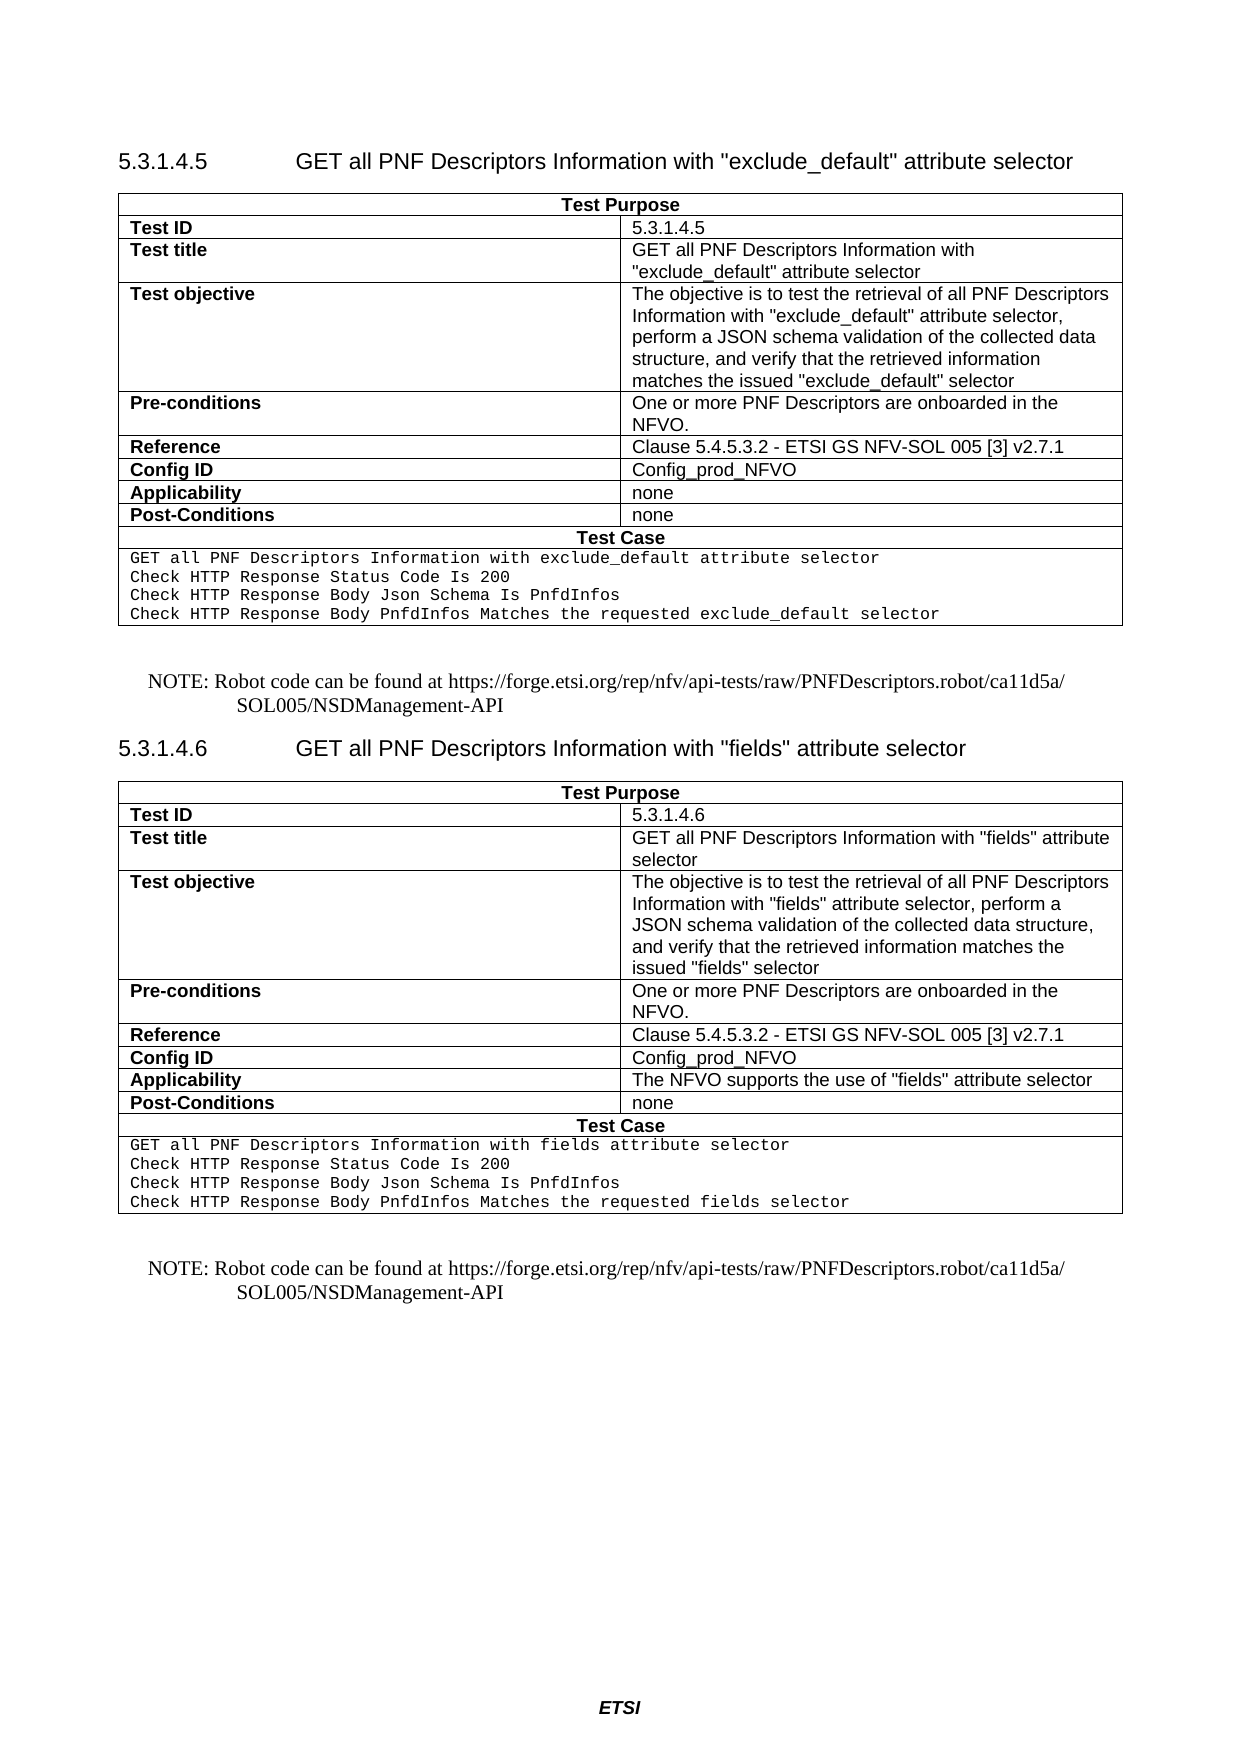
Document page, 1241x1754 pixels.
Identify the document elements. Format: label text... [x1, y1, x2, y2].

table_cell Reference [119, 436, 620, 458]
table_cell GET all PNF Descriptors Information with exclude_default attribute selector Check HTTP Response Status Code Is 200 Check HTTP Response Body Json Schema Is PnfdInfos Check HTTP Response Body PnfdInfos Matches the requested exclude_default selector [119, 549, 1122, 625]
table_cell Reference [119, 1024, 620, 1046]
table_cell One or more PNF Descriptors are onboarded in the NFVO. [621, 980, 1122, 1023]
table_cell Test Case [119, 1114, 1122, 1136]
table_cell Pre-conditions [119, 980, 620, 1023]
table_cell none [621, 481, 1122, 503]
text NOTE: Robot code can be found at https://forge.etsi.org/rep/nfv/api-tests/raw/PNFDescriptors.robot/ca11d5a/SOL005/NSDManagement-API [148, 1256, 1122, 1304]
table_cell Applicability [119, 1069, 620, 1091]
table_cell The objective is to test the retrieval of all PNF Descriptors Information with "fields" attribute selector, perform a JSON schema validation of the collected data structure, and verify that the retrieved information matches the issued "fields" selector [621, 871, 1122, 979]
table_cell 5.3.1.4.6 [621, 804, 1122, 826]
table_cell Test Case [119, 527, 1122, 548]
table_cell Config ID [119, 459, 620, 480]
table_cell GET all PNF Descriptors Information with "fields" attribute selector [621, 827, 1122, 870]
text NOTE: Robot code can be found at https://forge.etsi.org/rep/nfv/api-tests/raw/PNFDescriptors.robot/ca11d5a/SOL005/NSDManagement-API [148, 668, 1122, 717]
table_cell none [621, 1092, 1122, 1113]
table_header Test Purpose [119, 194, 1122, 215]
table_cell Test objective [119, 871, 620, 979]
table_cell The NFVO supports the use of "fields" attribute selector [621, 1069, 1122, 1091]
table_cell Test ID [119, 216, 620, 238]
table_cell GET all PNF Descriptors Information with fields attribute selector Check HTTP Response Status Code Is 200 Check HTTP Response Body Json Schema Is PnfdInfos Check HTTP Response Body PnfdInfos Matches the requested fields selector [119, 1137, 1122, 1212]
table_cell GET all PNF Descriptors Information with "exclude_default" attribute selector [621, 239, 1122, 282]
table_cell Clause 5.4.5.3.2 - ETSI GS NFV-SOL 005 [3] v2.7.1 [621, 1024, 1122, 1046]
subtitle 5.3.1.4.5 GET all PNF Descriptors Information with "exclude_default" attribute selector [118, 148, 1122, 174]
table_cell Config_prod_NFVO [621, 1047, 1122, 1068]
table_cell Config_prod_NFVO [621, 459, 1122, 480]
table_cell Test title [119, 239, 620, 282]
table_cell The objective is to test the retrieval of all PNF Descriptors Information with "exclude_default" attribute selector, perform a JSON schema validation of the collected data structure, and verify that the retrieved information matches the issued "exclude_default" selector [621, 283, 1122, 391]
table_cell Test objective [119, 283, 620, 391]
table_cell Clause 5.4.5.3.2 - ETSI GS NFV-SOL 005 [3] v2.7.1 [621, 436, 1122, 458]
table_cell Post-Conditions [119, 504, 620, 526]
table_cell Post-Conditions [119, 1092, 620, 1113]
table_cell Pre-conditions [119, 392, 620, 435]
table_cell One or more PNF Descriptors are onboarded in the NFVO. [621, 392, 1122, 435]
subtitle 5.3.1.4.6 GET all PNF Descriptors Information with "fields" attribute selector [118, 735, 1122, 762]
table_cell 5.3.1.4.5 [621, 216, 1122, 238]
table_cell Config ID [119, 1047, 620, 1068]
table_header Test Purpose [119, 782, 1122, 803]
table_cell Applicability [119, 481, 620, 503]
table_cell Test ID [119, 804, 620, 826]
table_cell none [621, 504, 1122, 526]
table_cell Test title [119, 827, 620, 870]
